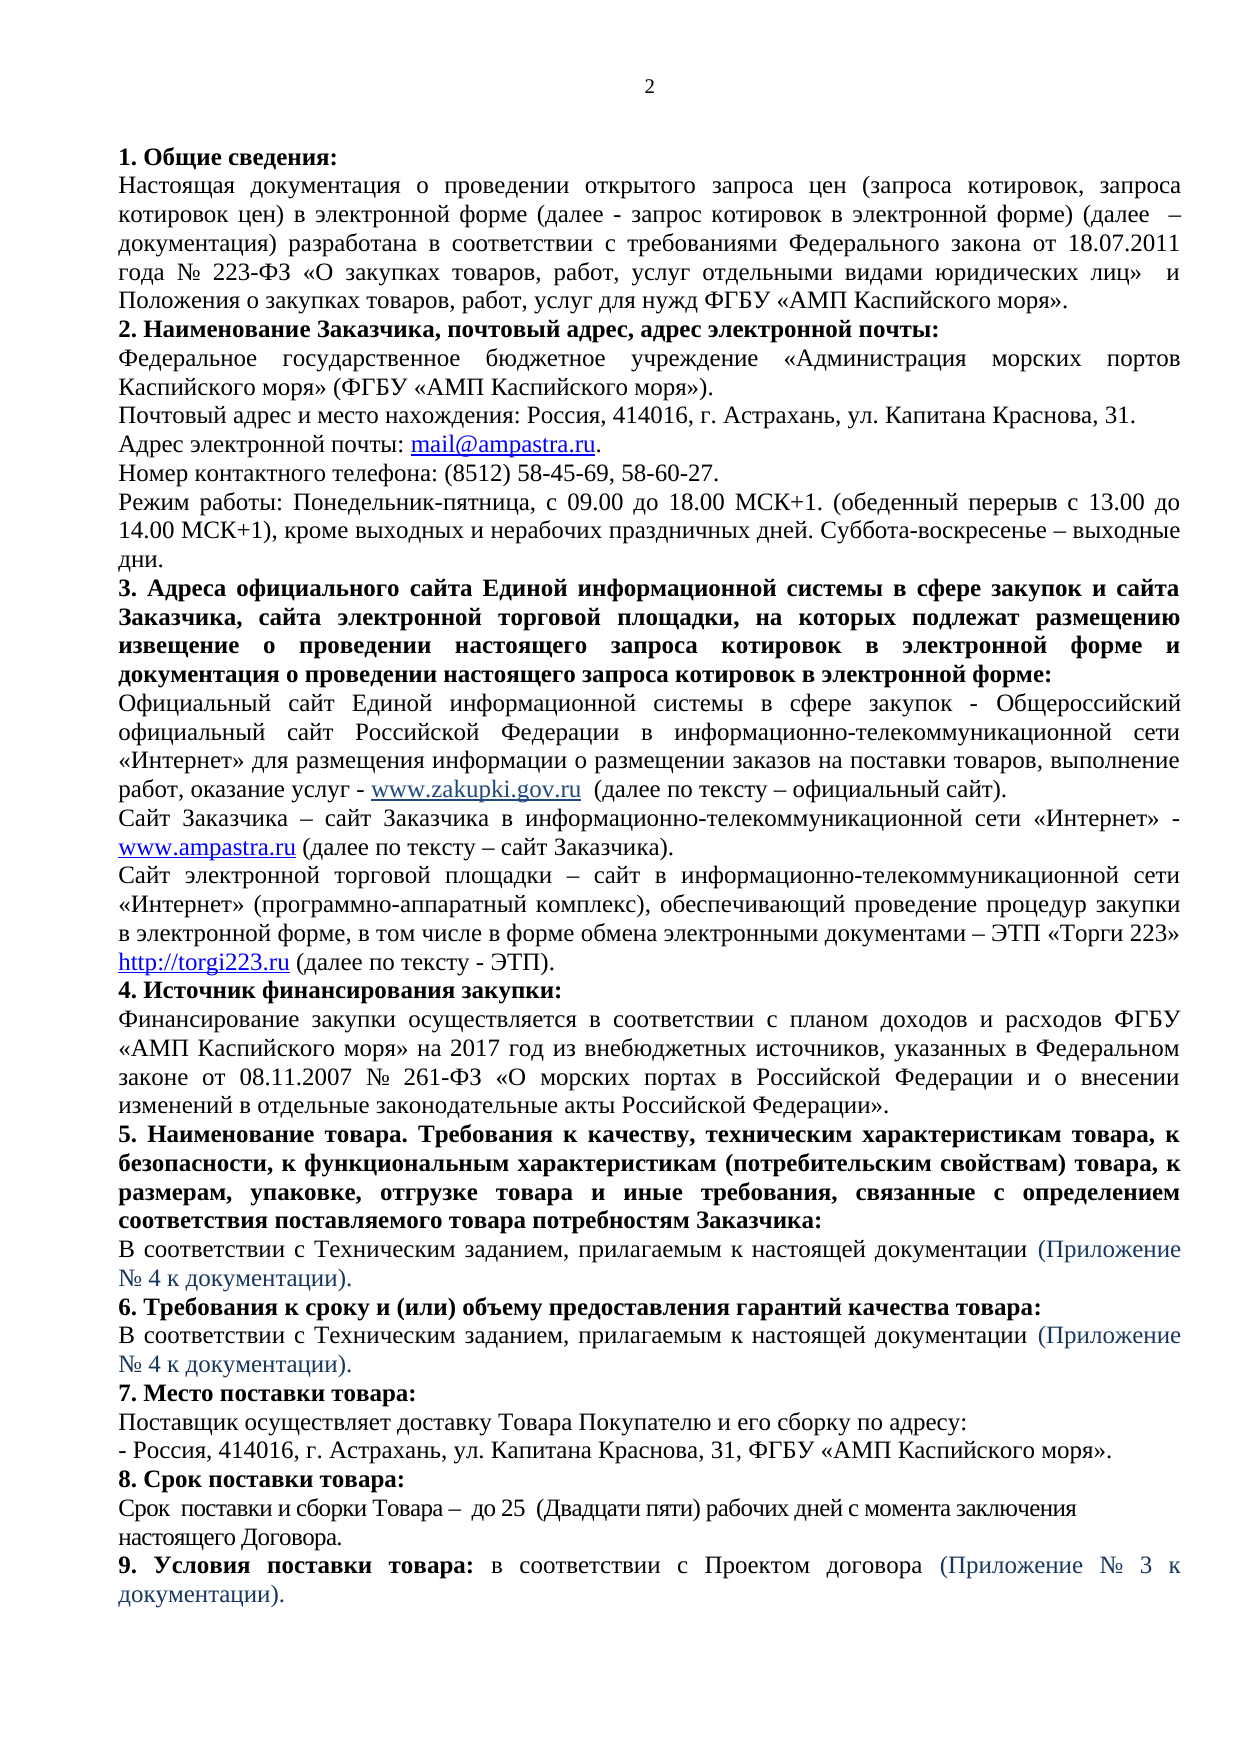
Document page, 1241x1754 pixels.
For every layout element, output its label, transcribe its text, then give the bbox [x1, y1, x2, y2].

text В соответствии с Техническим заданием, прилагаемым к настоящей документации (Приложение № 4 к документации). [118, 1320, 1181, 1378]
text 5. Наименование товара. Требования к качеству, техническим характеристикам товара, к безопасности, к функциональным характеристикам (потребительским свойствам) товара, к размерам, упаковке, отгрузке товара и иные требования, связанные с определением соответствия поставляемого товара потребностям Заказчика: [118, 1119, 1181, 1234]
text Режим работы: Понедельник-пятница, с 09.00 до 18.00 МСК+1. (обеденный перерыв с 13.00 до 14.00 МСК+1), кроме выходных и нерабочих праздничных дней. Суббота-воскресенье – выходные дни. [118, 487, 1181, 573]
text Почтовый адрес и место нахождения: Россия, 414016, г. Астрахань, ул. Капитана Краснова, 31. [118, 400, 1181, 429]
text 9. Условия поставки товара: в соответствии с Проектом договора (Приложение № 3 к документации). [118, 1550, 1181, 1608]
text Поставщик осуществляет доставку Товара Покупателю и его сборку по адресу: [118, 1407, 1181, 1435]
text Настоящая документация о проведении открытого запроса цен (запроса котировок, запроса котировок цен) в электронной форме (далее - запрос котировок в электронной форме) (далее – документация) разработана в соответствии с требованиями Федерального закона от 18.07.2011 года № 223-ФЗ «О закупках товаров, работ, услуг отдельными видами юридических лиц» и Положения о закупках товаров, работ, услуг для нужд ФГБУ «АМП Каспийского моря». [118, 170, 1181, 314]
text 4. Источник финансирования закупки: [118, 975, 1181, 1004]
text 6. Требования к сроку и (или) объему предоставления гарантий качества товара: [118, 1292, 1181, 1320]
text Адрес электронной почты: mail@ampastra.ru. [118, 429, 1181, 458]
text Сайт Заказчика – сайт Заказчика в информационно-телекоммуникационной сети «Интернет» - www.ampastra.ru (далее по тексту – сайт Заказчика). [118, 803, 1181, 860]
text Официальный сайт Единой информационной системы в сфере закупок - Общероссийский официальный сайт Российской Федерации в информационно-телекоммуникационной сети «Интернет» для размещения информации о размещении заказов на поставки товаров, выполнение работ, оказание услуг - www.zakupki.gov.ru (далее по тексту – официальный сайт). [118, 688, 1181, 803]
text В соответствии с Техническим заданием, прилагаемым к настоящей документации (Приложение № 4 к документации). [118, 1234, 1181, 1292]
text 1. Общие сведения: [118, 142, 1181, 170]
text Номер контактного телефона: (8512) 58-45-69, 58-60-27. [118, 458, 1181, 487]
text 2. Наименование Заказчика, почтовый адрес, адрес электронной почты: [118, 314, 1181, 343]
text 3. Адреса официального сайта Единой информационной системы в сфере закупок и сайта Заказчика, сайта электронной торговой площадки, на которых подлежат размещению извещение о проведении настоящего запроса котировок в электронной форме и документация о проведении настоящего запроса котировок в электронной форме: [118, 573, 1181, 688]
text Финансирование закупки осуществляется в соответствии с планом доходов и расходов ФГБУ «АМП Каспийского моря» на 2017 год из внебюджетных источников, указанных в Федеральном законе от 08.11.2007 № 261-ФЗ «О морских портах в Российской Федерации и о внесении изменений в отдельные законодательные акты Российской Федерации». [118, 1004, 1181, 1119]
text - Россия, 414016, г. Астрахань, ул. Капитана Краснова, 31, ФГБУ «АМП Каспийского моря». [118, 1435, 1181, 1464]
text Срок поставки и сборки Товара – до 25 (Двадцати пяти) рабочих дней с момента заключения настоящего Договора. [118, 1493, 1181, 1550]
text Федеральное государственное бюджетное учреждение «Администрация морских портов Каспийского моря» (ФГБУ «АМП Каспийского моря»). [118, 343, 1181, 400]
text 7. Место поставки товара: [118, 1378, 1181, 1407]
text Сайт электронной торговой площадки – сайт в информационно-телекоммуникационной сети «Интернет» (программно-аппаратный комплекс), обеспечивающий проведение процедур закупки в электронной форме, в том числе в форме обмена электронными документами – ЭТП «Торги 223» http://torgi223.ru (далее по тексту - ЭТП). [118, 860, 1181, 975]
text 8. Срок поставки товара: [118, 1464, 1181, 1493]
